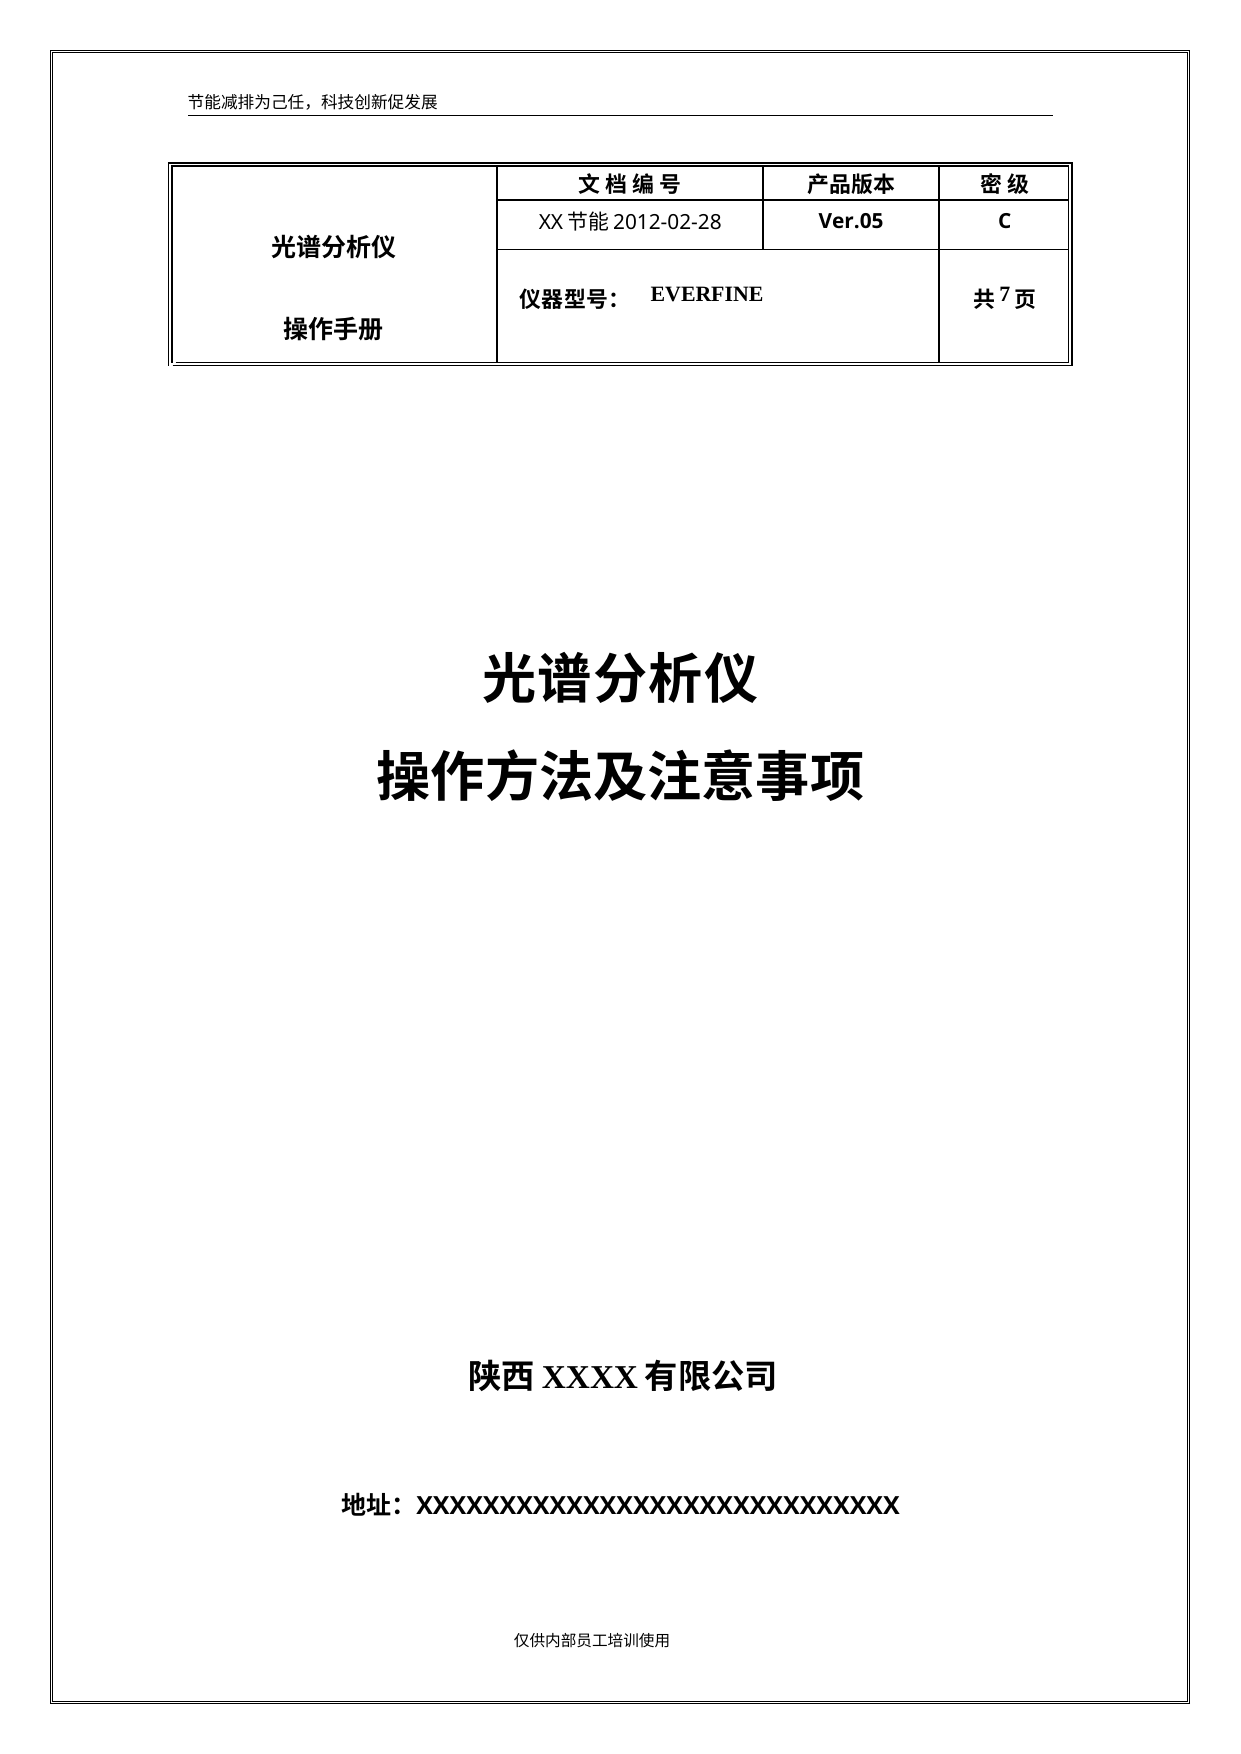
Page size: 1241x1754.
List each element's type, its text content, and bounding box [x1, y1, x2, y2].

text 光谱分析仪 [187, 626, 1053, 724]
table_cell 共7页 [940, 250, 1068, 362]
text 操作方法及注意事项 [187, 724, 1053, 821]
table_header 文 档 编 号 [498, 167, 762, 199]
table_cell 仪器型号： EVERFINE [498, 250, 938, 362]
table_cell Ver.05 [764, 201, 938, 248]
table_header 光谱分析仪 操作手册 [173, 167, 496, 362]
table_header 密 级 [940, 167, 1068, 199]
table_header 产品版本 [764, 167, 938, 199]
text 地址：XXXXXXXXXXXXXXXXXXXXXXXXXXXXX [187, 1471, 1053, 1536]
table_cell C [940, 201, 1068, 248]
table_cell XX节能2012-02-28 [498, 201, 762, 248]
text 陕西XXXX有限公司 [187, 1341, 1059, 1406]
